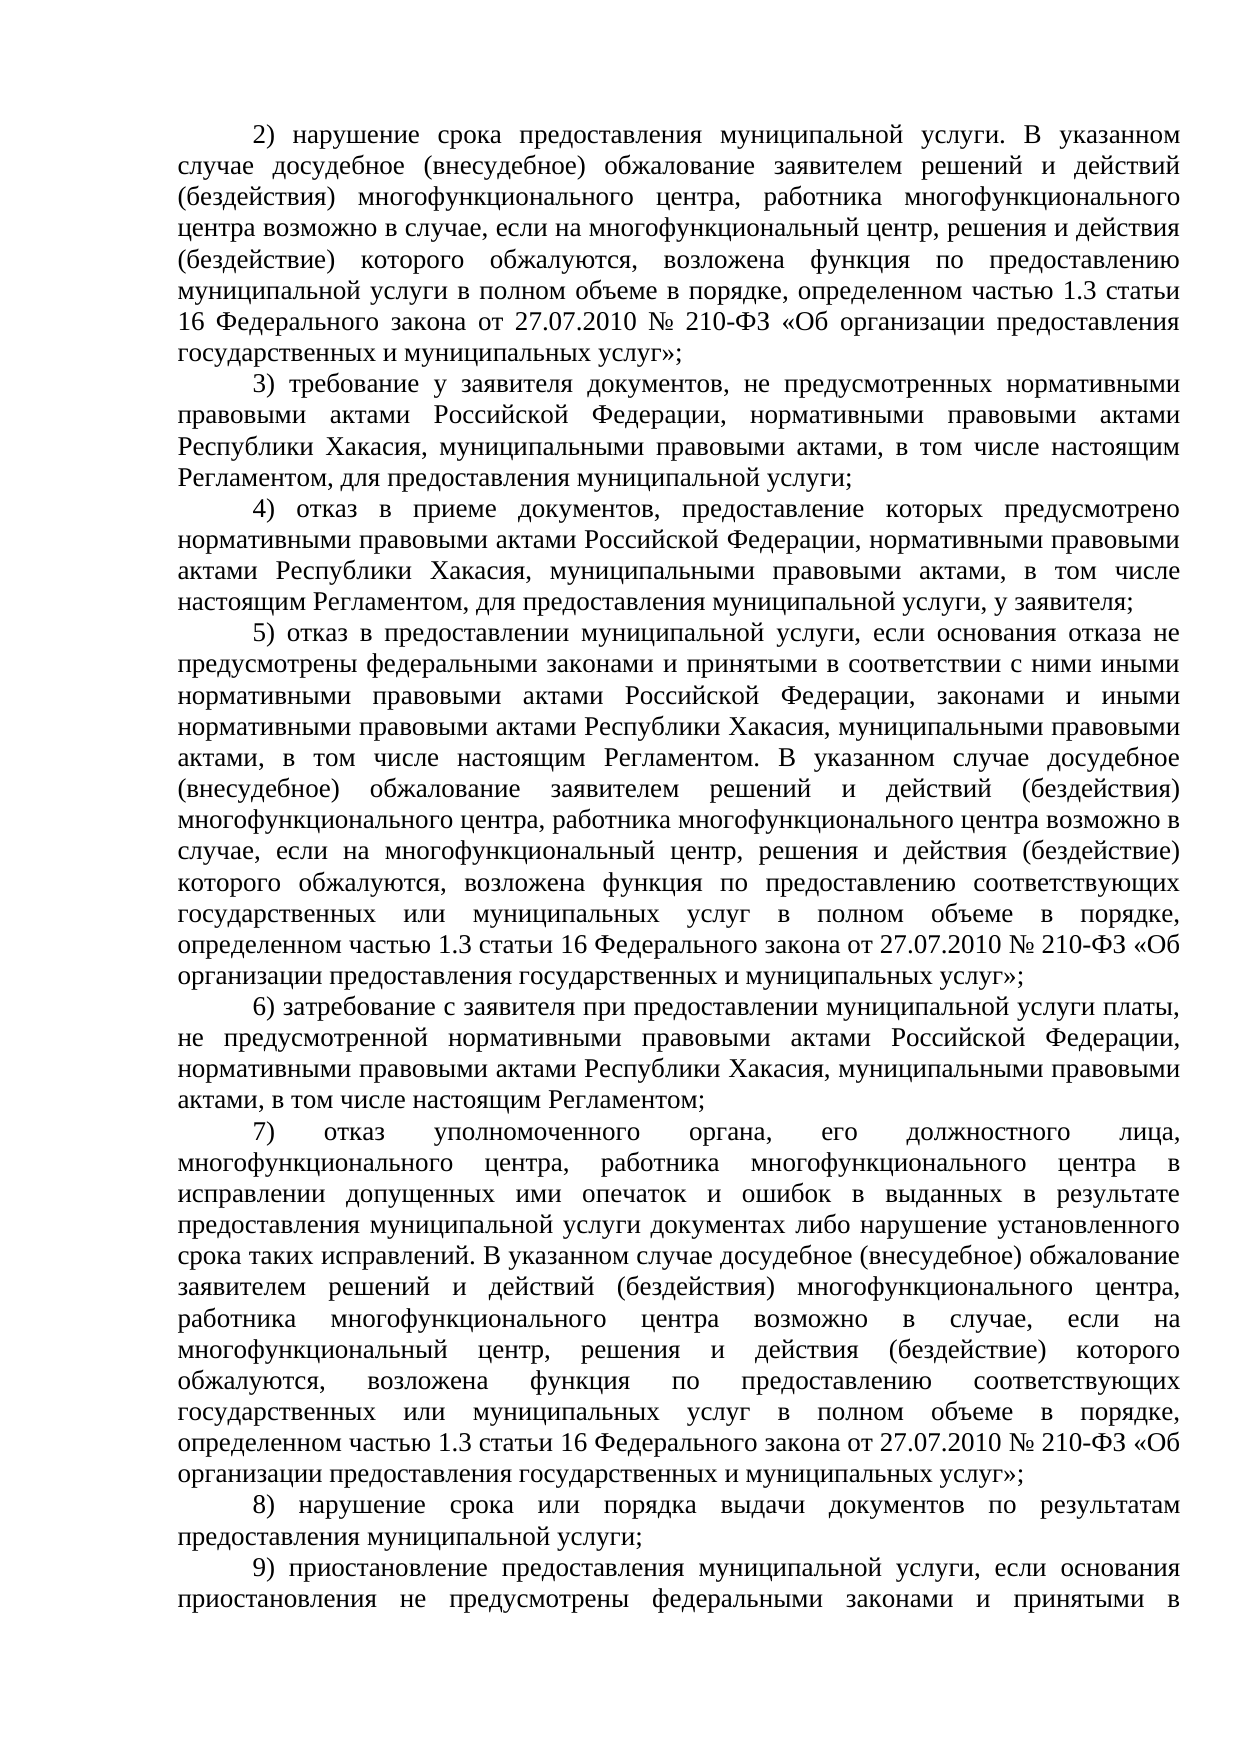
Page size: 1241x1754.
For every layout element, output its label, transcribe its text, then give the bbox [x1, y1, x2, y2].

text 4) отказ в приеме документов, предоставление которых предусмотрено нормативными правовыми актами Российской Федерации, нормативными правовыми актами Республики Хакасия, муниципальными правовыми актами, в том числе настоящим Регламентом, для предоставления муниципальной услуги, у заявителя; [177, 492, 1181, 616]
text 3) требование у заявителя документов, не предусмотренных нормативными правовыми актами Российской Федерации, нормативными правовыми актами Республики Хакасия, муниципальными правовыми актами, в том числе настоящим Регламентом, для предоставления муниципальной услуги; [177, 367, 1181, 492]
text 8) нарушение срока или порядка выдачи документов по результатам предоставления муниципальной услуги; [177, 1488, 1181, 1551]
text 7) отказ уполномоченного органа, его должностного лица, многофункционального центра, работника многофункционального центра в исправлении допущенных ими опечаток и ошибок в выданных в результате предоставления муниципальной услуги документах либо нарушение установленного срока таких исправлений. В указанном случае досудебное (внесудебное) обжалование заявителем решений и действий (бездействия) многофункционального центра, работника многофункционального центра возможно в случае, если на многофункциональный центр, решения и действия (бездействие) которого обжалуются, возложена функция по предоставлению соответствующих государственных или муниципальных услуг в полном объеме в порядке, определенном частью 1.3 статьи 16 Федерального закона от 27.07.2010 № 210-ФЗ «Об организации предоставления государственных и муниципальных услуг»; [177, 1115, 1181, 1488]
text 2) нарушение срока предоставления муниципальной услуги. В указанном случае досудебное (внесудебное) обжалование заявителем решений и действий (бездействия) многофункционального центра, работника многофункционального центра возможно в случае, если на многофункциональный центр, решения и действия (бездействие) которого обжалуются, возложена функция по предоставлению муниципальной услуги в полном объеме в порядке, определенном частью 1.3 статьи 16 Федерального закона от 27.07.2010 № 210-ФЗ «Об организации предоставления государственных и муниципальных услуг»; [177, 118, 1181, 367]
text 5) отказ в предоставлении муниципальной услуги, если основания отказа не предусмотрены федеральными законами и принятыми в соответствии с ними иными нормативными правовыми актами Российской Федерации, законами и иными нормативными правовыми актами Республики Хакасия, муниципальными правовыми актами, в том числе настоящим Регламентом. В указанном случае досудебное (внесудебное) обжалование заявителем решений и действий (бездействия) многофункционального центра, работника многофункционального центра возможно в случае, если на многофункциональный центр, решения и действия (бездействие) которого обжалуются, возложена функция по предоставлению соответствующих государственных или муниципальных услуг в полном объеме в порядке, определенном частью 1.3 статьи 16 Федерального закона от 27.07.2010 № 210-ФЗ «Об организации предоставления государственных и муниципальных услуг»; [177, 616, 1181, 990]
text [177, 1551, 1181, 1613]
text 6) затребование с заявителя при предоставлении муниципальной услуги платы, не предусмотренной нормативными правовыми актами Российской Федерации, нормативными правовыми актами Республики Хакасия, муниципальными правовыми актами, в том числе настоящим Регламентом; [177, 990, 1181, 1115]
